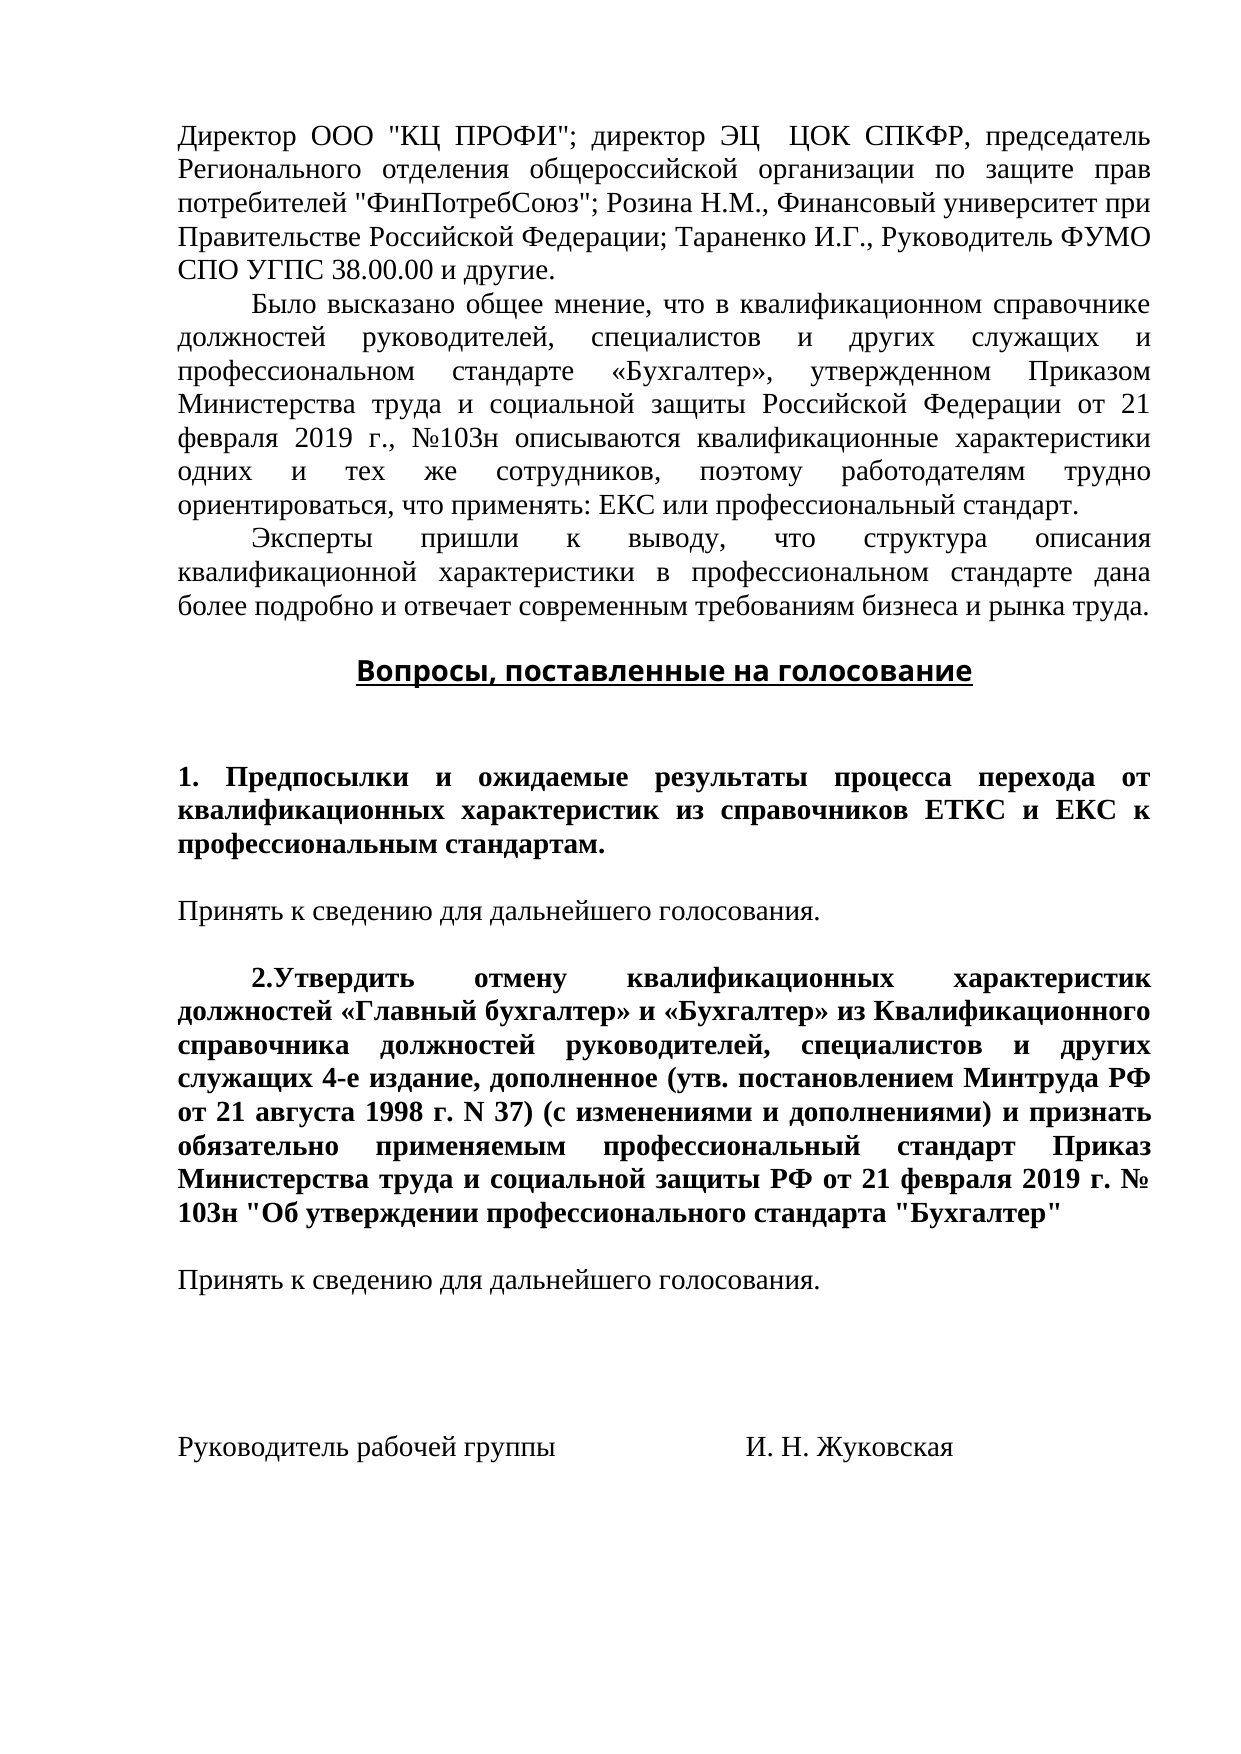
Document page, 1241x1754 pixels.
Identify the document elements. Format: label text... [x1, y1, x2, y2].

text Принять к сведению для дальнейшего голосования. [177, 893, 1152, 926]
text Руководитель рабочей группы И. Н. Жуковская [177, 1429, 1152, 1463]
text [177, 118, 1152, 286]
text Вопросы, поставленные на голосование [177, 650, 1152, 690]
text Эксперты пришли к выводу, что структура описания квалификационной характеристики в профессиональном стандарте дана более подробно и отвечает современным требованиям бизнеса и рынка труда. [177, 521, 1152, 621]
text 2.Утвердить отмену квалификационных характеристик должностей «Главный бухгалтер» и «Бухгалтер» из Квалификационного справочника должностей руководителей, специалистов и других служащих 4-е издание, дополненное (утв. постановлением Минтруда РФ от 21 августа 1998 г. N 37) (с изменениями и дополнениями) и признать обязательно применяемым профессиональный стандарт Приказ Министерства труда и социальной защиты РФ от 21 февраля 2019 г. № 103н "Об утверждении профессионального стандарта "Бухгалтер" [177, 960, 1152, 1228]
text Было высказано общее мнение, что в квалификационном справочнике должностей руководителей, специалистов и других служащих и профессиональном стандарте «Бухгалтер», утвержденном Приказом Министерства труда и социальной защиты Российской Федерации от 21 февраля 2019 г., №103н описываются квалификационные характеристики одних и тех же сотрудников, поэтому работодателям трудно ориентироваться, что применять: ЕКС или профессиональный стандарт. [177, 286, 1152, 521]
text Принять к сведению для дальнейшего голосования. [177, 1262, 1152, 1295]
text 1. Предпосылки и ожидаемые результаты процесса перехода от квалификационных характеристик из справочников ЕТКС и ЕКС к профессиональным стандартам. [177, 759, 1152, 859]
